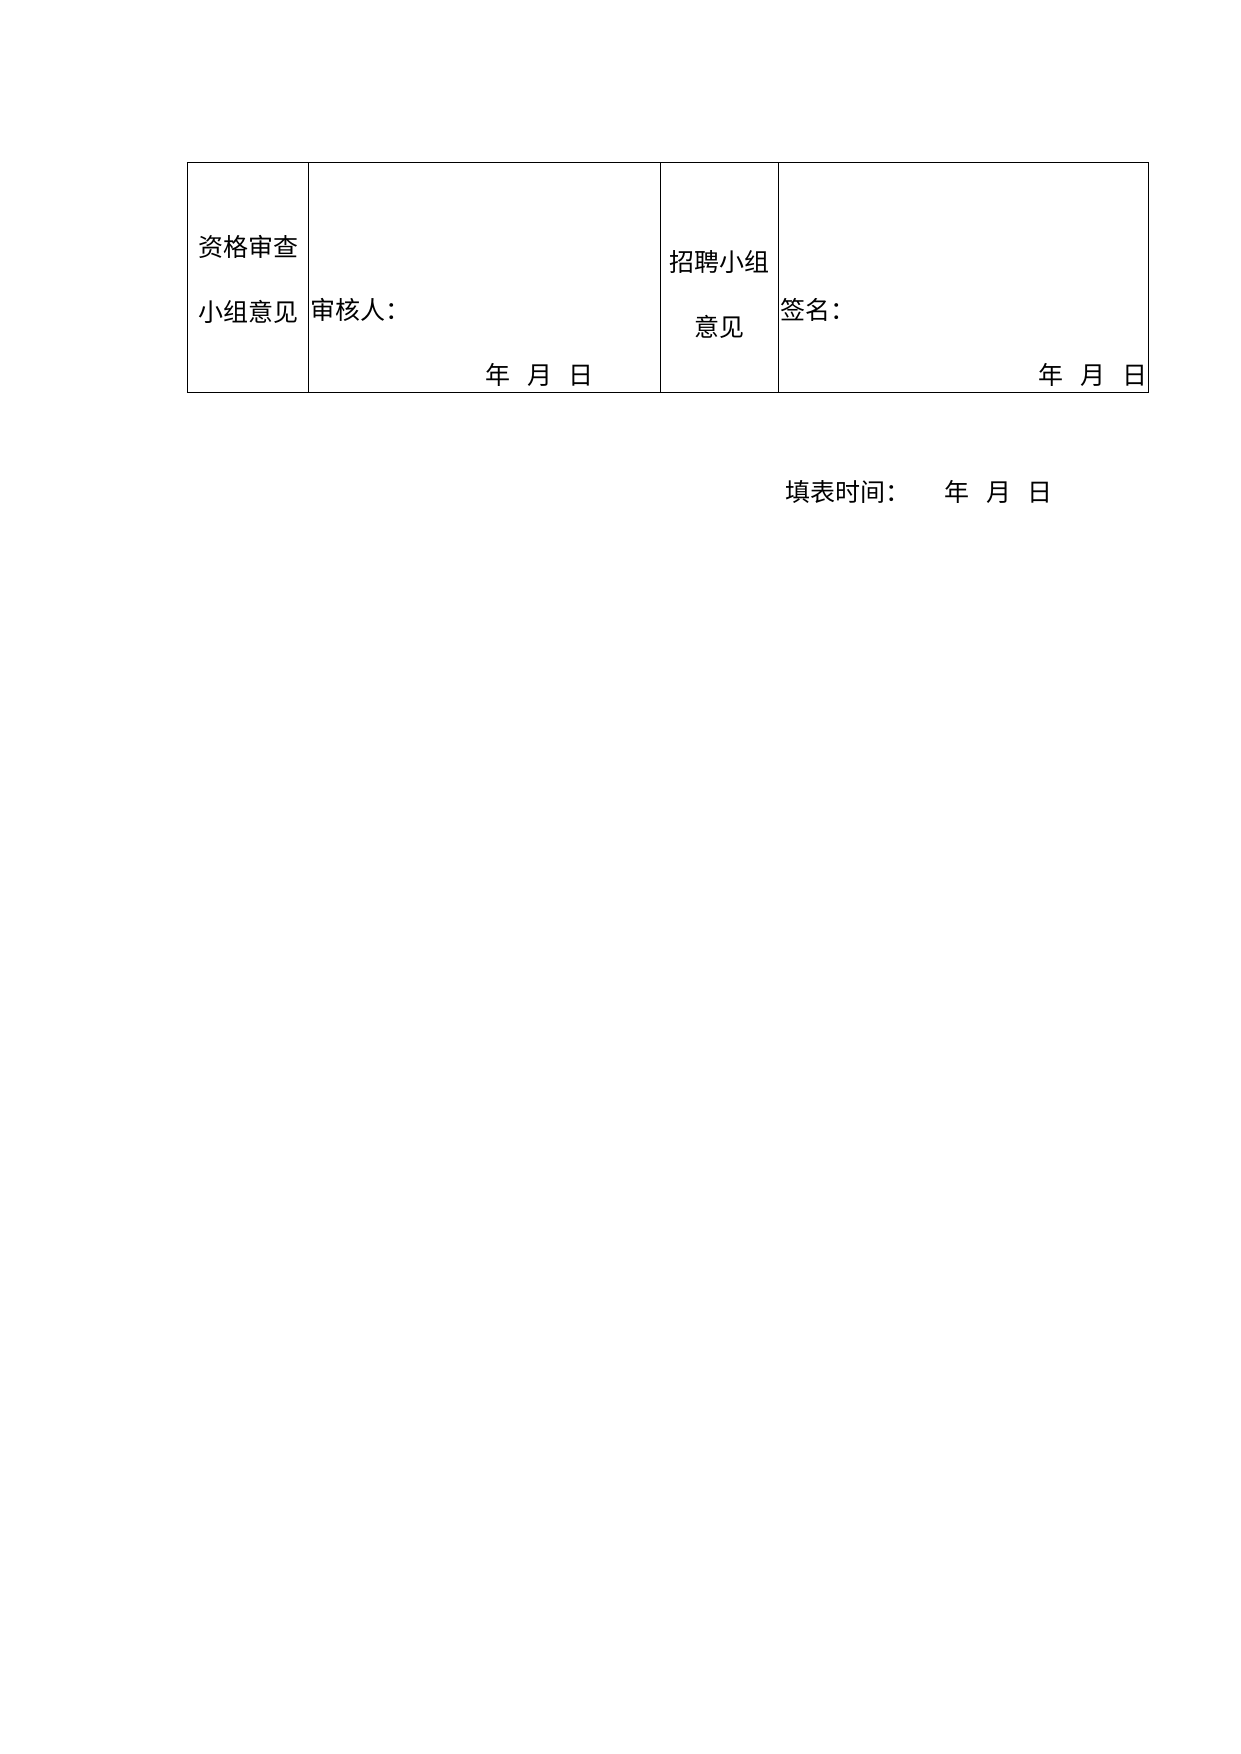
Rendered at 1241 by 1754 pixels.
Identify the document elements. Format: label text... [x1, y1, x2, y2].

table_cell 招聘小组意见 [661, 163, 778, 392]
text 填表时间： 年 月 日 [187, 458, 1053, 523]
table_cell 签名： 年 月 日 [779, 163, 1148, 392]
table_cell 资格审查小组意见 [188, 163, 308, 392]
table_cell 审核人： 年 月 日 [309, 163, 660, 392]
